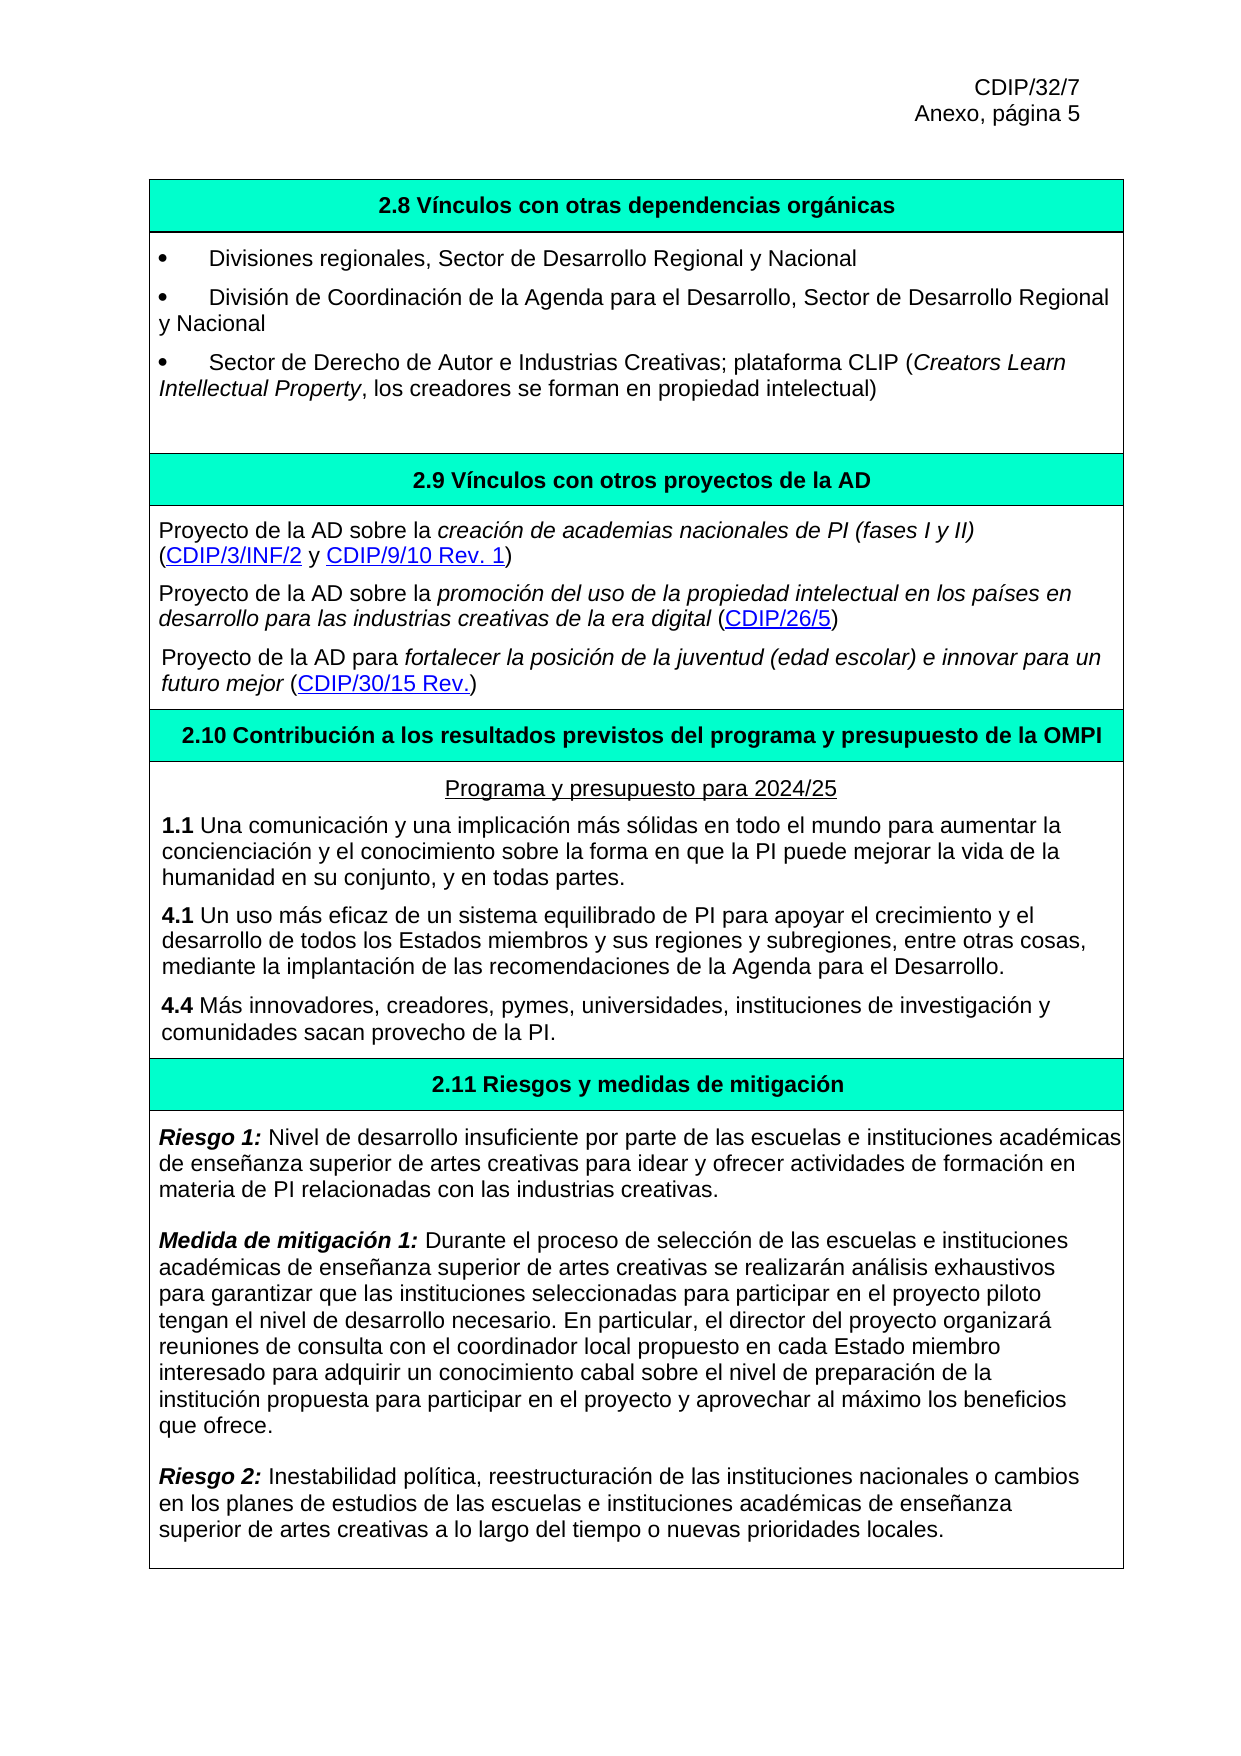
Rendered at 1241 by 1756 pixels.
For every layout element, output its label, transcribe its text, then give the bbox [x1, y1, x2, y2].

table_cell 2.9 Vínculos con otros proyectos de la AD [150, 454, 1123, 505]
table_cell Divisiones regionales, Sector de Desarrollo Regional y Nacional División de Coordinación de la Agenda para el Desarrollo, Sector de Desarrollo Regional y Nacional Sector de Derecho de Autor e Industrias Creativas; plataforma CLIP (Creators Learn Intellectual Property, los creadores se forman en propiedad intelectual) [150, 233, 1123, 453]
table_cell Programa y presupuesto para 2024/25 1.1 Una comunicación y una implicación más sólidas en todo el mundo para aumentar la concienciación y el conocimiento sobre la forma en que la PI puede mejorar la vida de la humanidad en su conjunto, y en todas partes. 4.1 Un uso más eficaz de un sistema equilibrado de PI para apoyar el crecimiento y el desarrollo de todos los Estados miembros y sus regiones y subregiones, entre otras cosas, mediante la implantación de las recomendaciones de la Agenda para el Desarrollo. 4.4 Más innovadores, creadores, pymes, universidades, instituciones de investigación y comunidades sacan provecho de la PI. [150, 762, 1123, 1057]
table_cell Proyecto de la AD sobre la creación de academias nacionales de PI (fases I y II) (CDIP/3/INF/2 y CDIP/9/10 Rev. 1) Proyecto de la AD sobre la promoción del uso de la propiedad intelectual en los países en desarrollo para las industrias creativas de la era digital (CDIP/26/5) Proyecto de la AD para fortalecer la posición de la juventud (edad escolar) e innovar para un futuro mejor (CDIP/30/15 Rev.) [150, 506, 1123, 709]
table_cell 2.8 Vínculos con otras dependencias orgánicas [150, 180, 1123, 231]
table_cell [150, 1111, 1123, 1567]
table_cell 2.10 Contribución a los resultados previstos del programa y presupuesto de la OMPI [150, 710, 1123, 761]
table_cell 2.11 Riesgos y medidas de mitigación [150, 1059, 1123, 1110]
